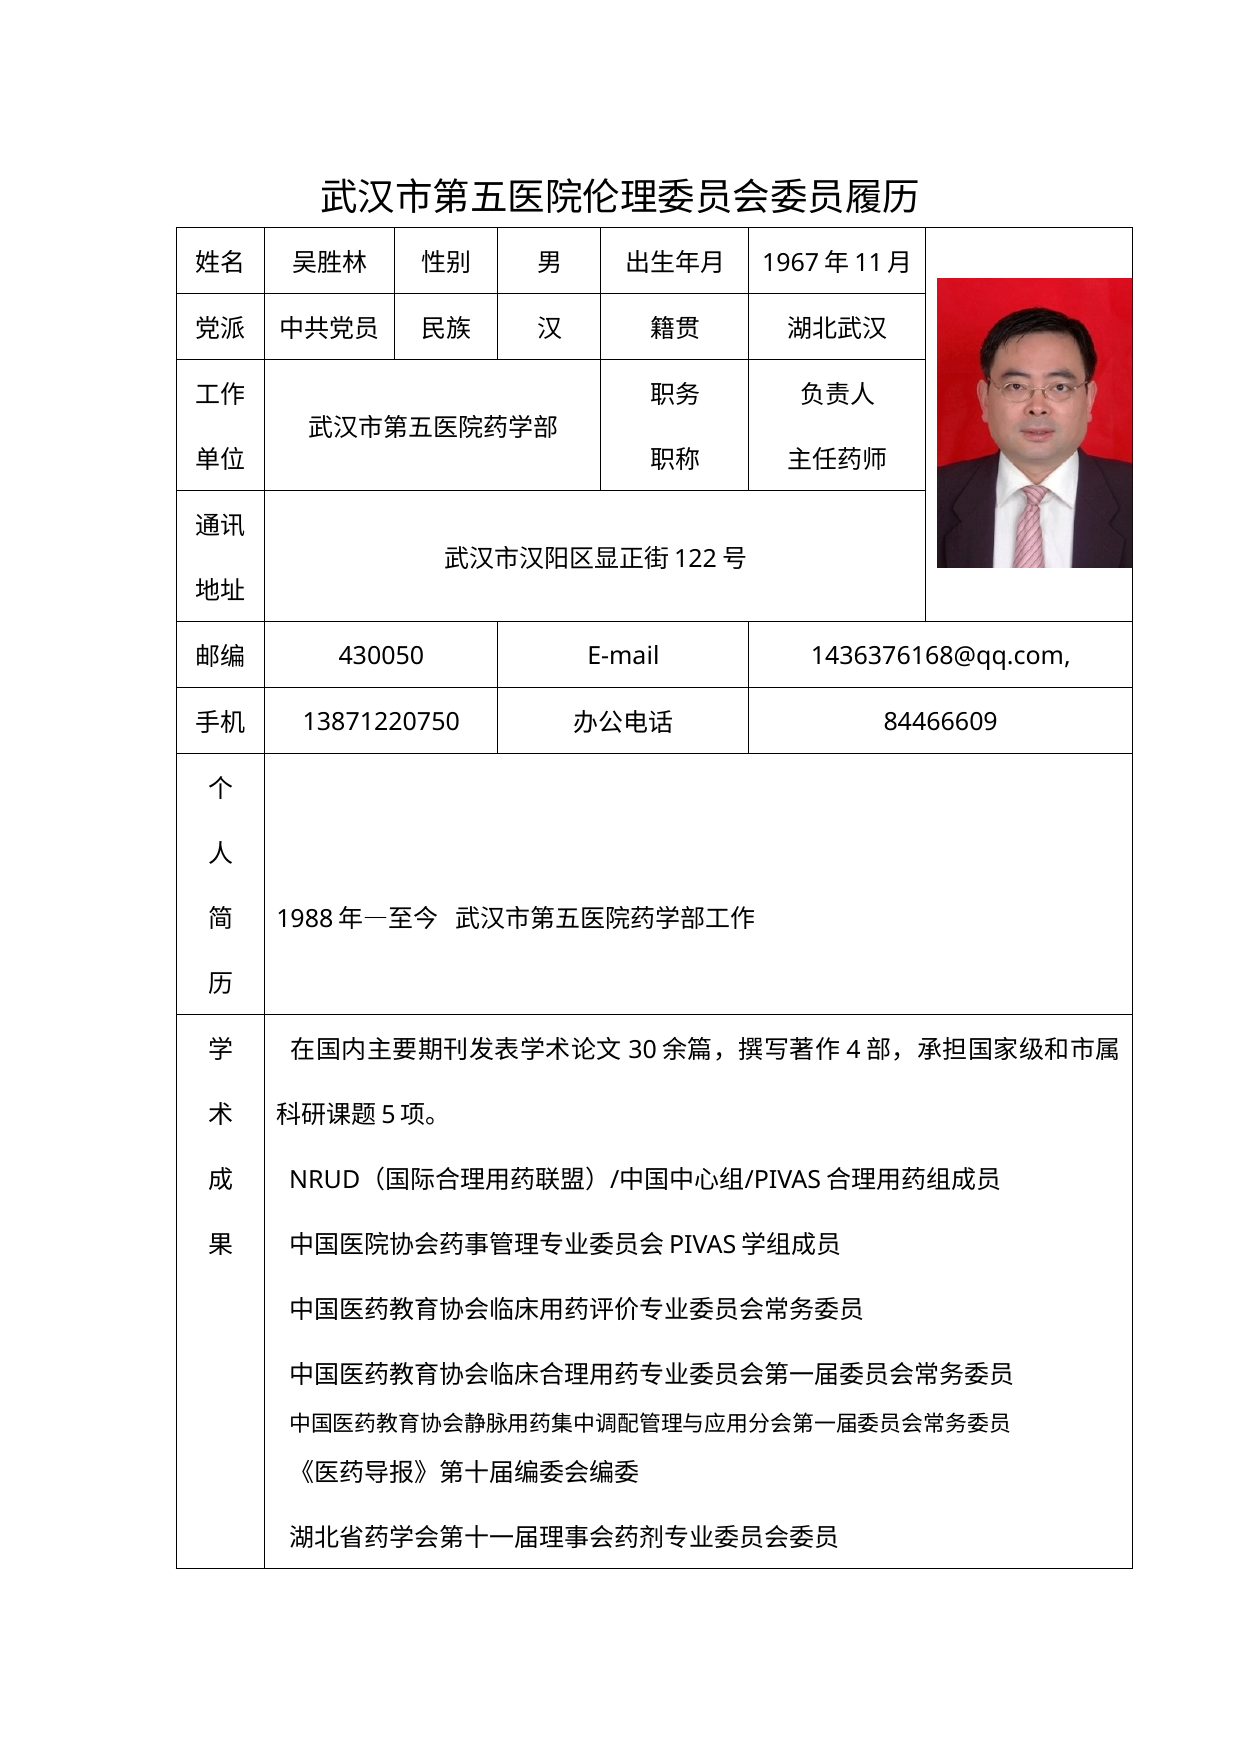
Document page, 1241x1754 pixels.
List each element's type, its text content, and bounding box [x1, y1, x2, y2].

table_cell 武汉市汉阳区显正街122号 [265, 491, 925, 621]
table_cell 职务 职称 [601, 360, 748, 490]
table_cell 党派 [177, 294, 264, 359]
table_cell 负责人 主任药师 [749, 360, 925, 490]
picture [937, 278, 1133, 568]
table_cell 学 术 成 果 [177, 1015, 264, 1568]
text 武汉市第五医院伦理委员会委员履历 [187, 162, 1053, 227]
table_header 姓名 [177, 228, 264, 293]
table_cell 湖北武汉 [749, 294, 925, 359]
table_header 男 [498, 228, 600, 293]
table_cell 13871220750 [265, 688, 497, 753]
table_cell 1988年—至今 武汉市第五医院药学部工作 [265, 754, 1132, 1014]
table_header 出生年月 [601, 228, 748, 293]
table_cell 中共党员 [265, 294, 394, 359]
table_cell 84466609 [749, 688, 1132, 753]
table_cell 手机 [177, 688, 264, 753]
table_cell 办公电话 [498, 688, 748, 753]
table_cell E-mail [498, 622, 748, 687]
table_cell 民族 [395, 294, 497, 359]
table_cell 通讯地址 [177, 491, 264, 621]
table_cell 430050 [265, 622, 497, 687]
table_cell 汉 [498, 294, 600, 359]
table_cell 1436376168@qq.com, [749, 622, 1132, 687]
table_header [926, 228, 1132, 621]
table_cell 工作 单位 [177, 360, 264, 490]
table_header 吴胜林 [265, 228, 394, 293]
table_header 1967年11月 [749, 228, 925, 293]
table_cell 个 人 简 历 [177, 754, 264, 1014]
table_cell 籍贯 [601, 294, 748, 359]
table_cell 邮编 [177, 622, 264, 687]
table_cell 武汉市第五医院药学部 [265, 360, 600, 490]
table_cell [265, 1015, 1132, 1568]
table_header 性别 [395, 228, 497, 293]
